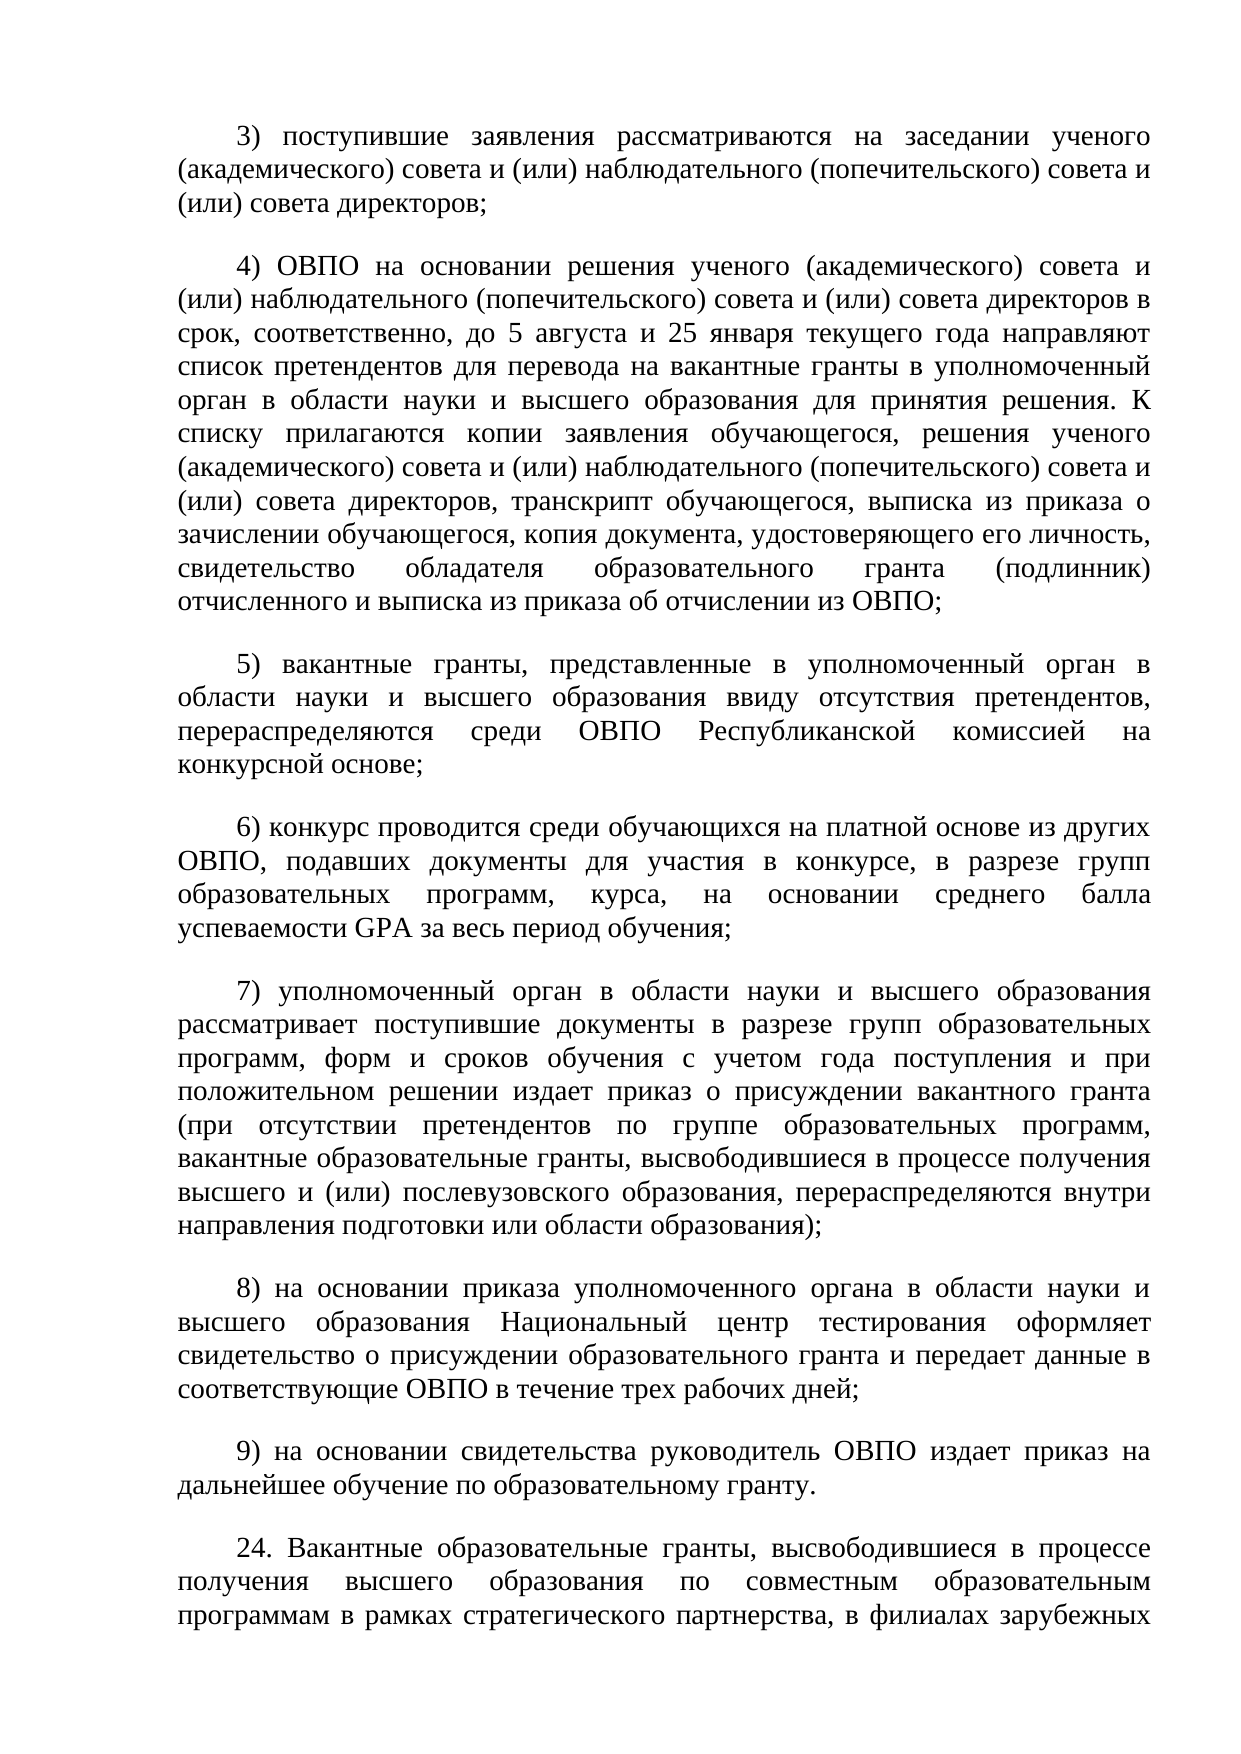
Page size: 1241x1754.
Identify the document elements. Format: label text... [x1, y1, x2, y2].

text 3) поступившие заявления рассматриваются на заседании ученого (академического) совета и (или) наблюдательного (попечительского) совета и (или) совета директоров; [177, 118, 1152, 219]
text 8) на основании приказа уполномоченного органа в области науки и высшего образования Национальный центр тестирования оформляет свидетельство о присуждении образовательного гранта и передает данные в соответствующие ОВПО в течение трех рабочих дней; [177, 1270, 1152, 1404]
text 4) ОВПО на основании решения ученого (академического) совета и (или) наблюдательного (попечительского) совета и (или) совета директоров в срок, соответственно, до 5 августа и 25 января текущего года направляют список претендентов для перевода на вакантные гранты в уполномоченный орган в области науки и высшего образования для принятия решения. К списку прилагаются копии заявления обучающегося, решения ученого (академического) совета и (или) наблюдательного (попечительского) совета и (или) совета директоров, транскрипт обучающегося, выписка из приказа о зачислении обучающегося, копия документа, удостоверяющего его личность, свидетельство обладателя образовательного гранта (подлинник) отчисленного и выписка из приказа об отчислении из ОВПО; [177, 248, 1152, 617]
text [177, 1530, 1152, 1630]
text 6) конкурс проводится среди обучающихся на платной основе из других ОВПО, подавших документы для участия в конкурсе, в разрезе групп образовательных программ, курса, на основании среднего балла успеваемости GPA за весь период обучения; [177, 809, 1152, 943]
text 9) на основании свидетельства руководитель ОВПО издает приказ на дальнейшее обучение по образовательному гранту. [177, 1433, 1152, 1501]
text 5) вакантные гранты, представленные в уполномоченный орган в области науки и высшего образования ввиду отсутствия претендентов, перераспределяются среди ОВПО Республиканской комиссией на конкурсной основе; [177, 646, 1152, 780]
text 7) уполномоченный орган в области науки и высшего образования рассматривает поступившие документы в разрезе групп образовательных программ, форм и сроков обучения с учетом года поступления и при положительном решении издает приказ о присуждении вакантного гранта (при отсутствии претендентов по группе образовательных программ, вакантные образовательные гранты, высвободившиеся в процессе получения высшего и (или) послевузовского образования, перераспределяются внутри направления подготовки или области образования); [177, 973, 1152, 1241]
